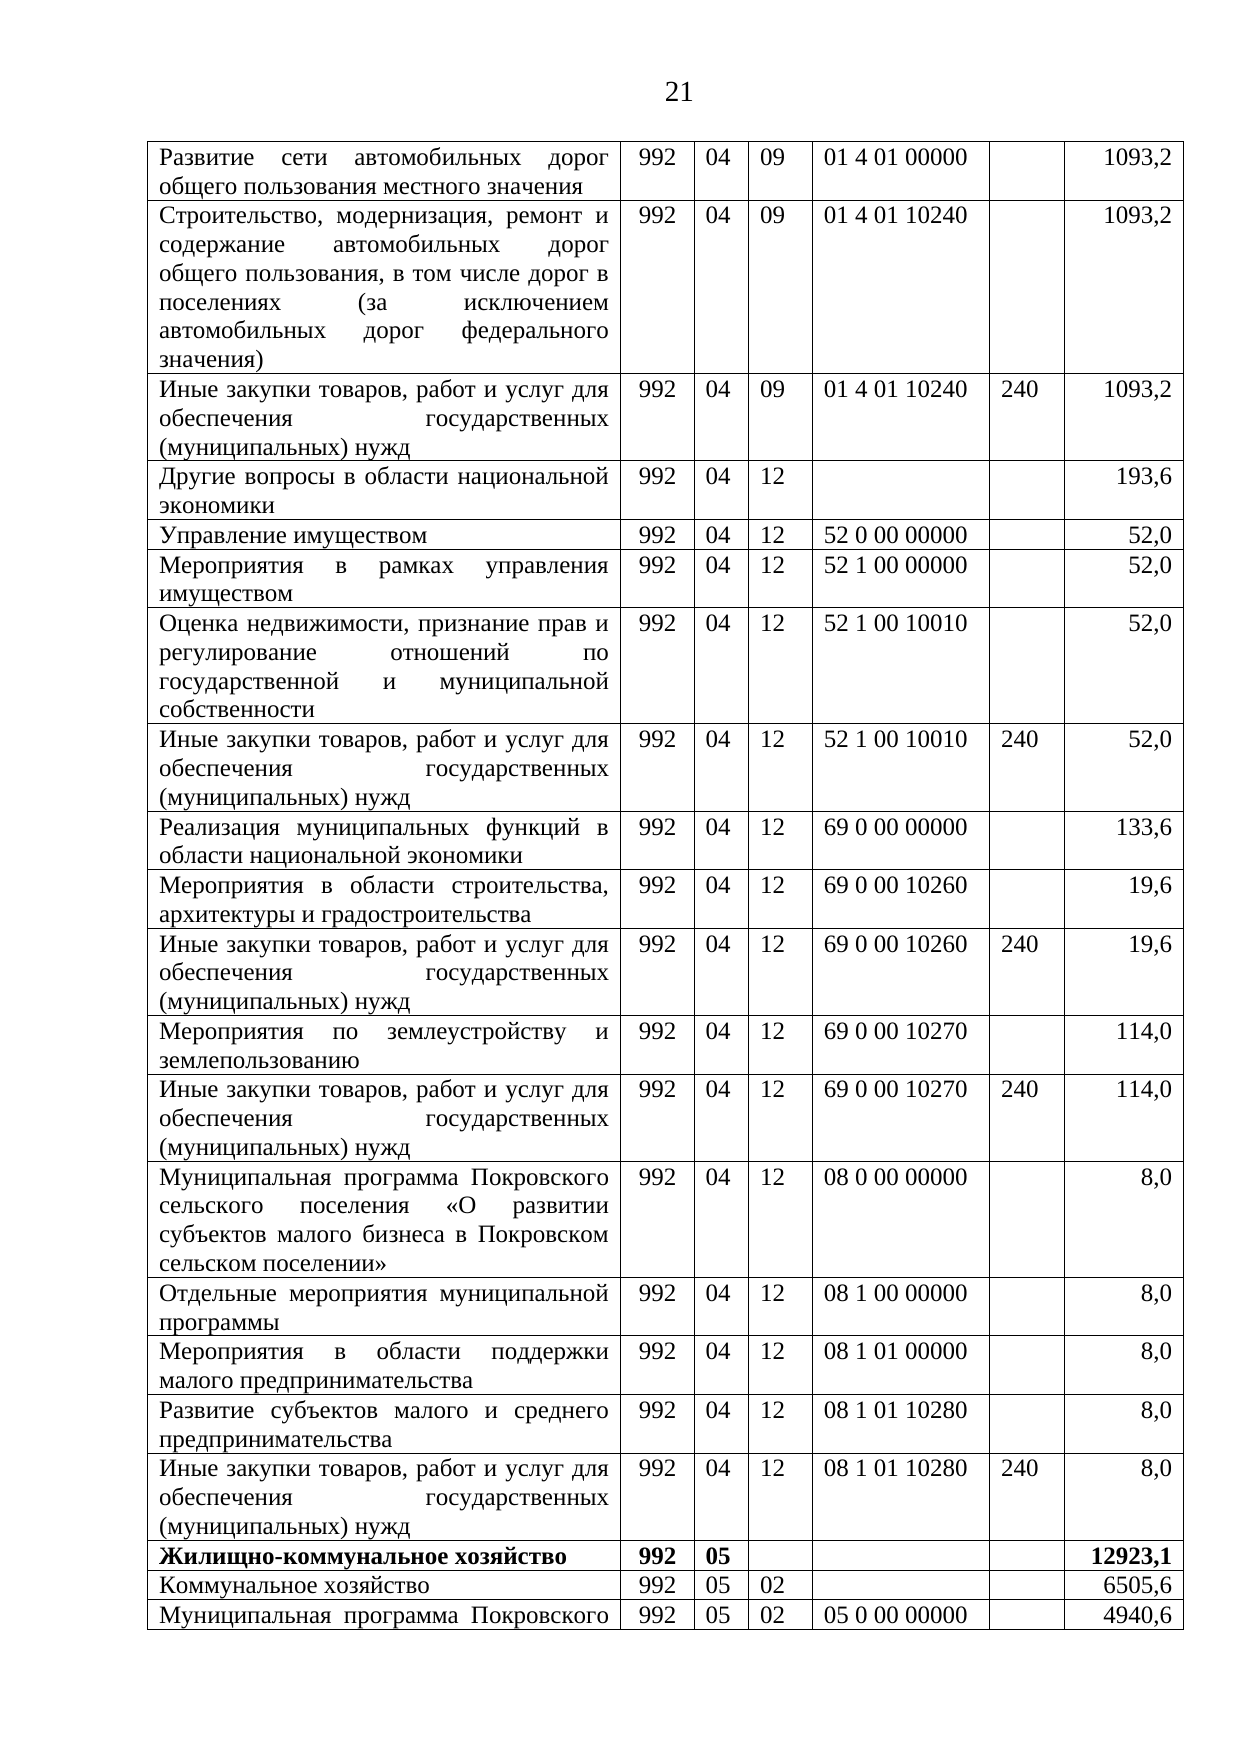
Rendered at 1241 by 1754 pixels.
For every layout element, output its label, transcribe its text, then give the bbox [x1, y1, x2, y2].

table_cell 8,0 [1065, 1336, 1183, 1394]
table_cell 12 [749, 1162, 812, 1277]
table_cell 992 [621, 201, 694, 373]
table_cell [813, 1541, 989, 1569]
table_cell 04 [695, 142, 748, 199]
table_cell Иные закупки товаров, работ и услуг для обеспечения государственных (муниципальных) нужд [148, 724, 620, 811]
table_cell 69 0 00 10260 [813, 929, 989, 1015]
table_cell 01 4 01 10240 [813, 374, 989, 460]
table_cell 240 [990, 374, 1064, 460]
table_cell 240 [990, 1454, 1064, 1540]
table_cell 08 1 01 10280 [813, 1454, 989, 1540]
table_cell 04 [695, 1336, 748, 1394]
table_cell 05 [695, 1541, 748, 1569]
table_cell 52 1 00 00000 [813, 550, 989, 607]
table_cell 12 [749, 461, 812, 519]
table_cell [990, 461, 1064, 519]
table_cell 02 [749, 1600, 812, 1629]
table_cell 52,0 [1065, 724, 1183, 811]
table_cell 1093,2 [1065, 201, 1183, 373]
table_cell 992 [621, 1162, 694, 1277]
table_cell Управление имуществом [148, 520, 620, 549]
table_cell 52,0 [1065, 608, 1183, 723]
table_cell Другие вопросы в области национальной экономики [148, 461, 620, 519]
table_cell 133,6 [1065, 812, 1183, 869]
table_cell 8,0 [1065, 1278, 1183, 1335]
table_cell Мероприятия по землеустройству и землепользованию [148, 1016, 620, 1073]
table_cell 52,0 [1065, 550, 1183, 607]
table_cell 69 0 00 10260 [813, 870, 989, 928]
table_cell 114,0 [1065, 1075, 1183, 1161]
table_cell 19,6 [1065, 870, 1183, 928]
table_cell 04 [695, 812, 748, 869]
table_cell [990, 1541, 1064, 1569]
table_cell 12 [749, 1278, 812, 1335]
table_cell 193,6 [1065, 461, 1183, 519]
table_cell Иные закупки товаров, работ и услуг для обеспечения государственных (муниципальных) нужд [148, 1075, 620, 1161]
table_cell 08 0 00 00000 [813, 1162, 989, 1277]
table_cell 12 [749, 870, 812, 928]
table_cell 992 [621, 1571, 694, 1599]
table_cell 09 [749, 142, 812, 199]
table_cell 04 [695, 1454, 748, 1540]
table_cell 8,0 [1065, 1395, 1183, 1452]
table_cell 08 1 00 00000 [813, 1278, 989, 1335]
table_cell Иные закупки товаров, работ и услуг для обеспечения государственных (муниципальных) нужд [148, 929, 620, 1015]
table_cell [990, 1336, 1064, 1394]
table_cell [990, 1395, 1064, 1452]
table_cell [990, 1016, 1064, 1073]
table_cell Жилищно-коммунальное хозяйство [148, 1541, 620, 1569]
table_cell Иные закупки товаров, работ и услуг для обеспечения государственных (муниципальных) нужд [148, 374, 620, 460]
table_cell 240 [990, 929, 1064, 1015]
table_cell 05 0 00 00000 [813, 1600, 989, 1629]
table_cell 04 [695, 374, 748, 460]
table_cell 02 [749, 1571, 812, 1599]
table_cell 05 [695, 1571, 748, 1599]
table_cell 04 [695, 1278, 748, 1335]
table_cell 992 [621, 374, 694, 460]
table_cell 992 [621, 1395, 694, 1452]
table_cell 992 [621, 724, 694, 811]
table_cell 09 [749, 374, 812, 460]
table_cell 52 1 00 10010 [813, 724, 989, 811]
table_cell Коммунальное хозяйство [148, 1571, 620, 1599]
table_cell [990, 608, 1064, 723]
table_cell [749, 1541, 812, 1569]
table_cell 12923,1 [1065, 1541, 1183, 1569]
table_cell [990, 142, 1064, 199]
table_cell 12 [749, 1454, 812, 1540]
table_cell 69 0 00 00000 [813, 812, 989, 869]
table_cell 992 [621, 1600, 694, 1629]
table_cell 992 [621, 520, 694, 549]
table_cell 12 [749, 550, 812, 607]
table_cell 992 [621, 1278, 694, 1335]
table_cell 08 1 01 10280 [813, 1395, 989, 1452]
table_cell 992 [621, 142, 694, 199]
table_cell 01 4 01 00000 [813, 142, 989, 199]
table_cell 04 [695, 724, 748, 811]
table_cell 04 [695, 461, 748, 519]
table_cell 04 [695, 1016, 748, 1073]
table_cell 19,6 [1065, 929, 1183, 1015]
table_cell 12 [749, 1336, 812, 1394]
table_cell 04 [695, 870, 748, 928]
table_cell 69 0 00 10270 [813, 1016, 989, 1073]
table_cell [813, 461, 989, 519]
table_cell 992 [621, 929, 694, 1015]
table_cell [990, 812, 1064, 869]
table_cell 4940,6 [1065, 1600, 1183, 1629]
table_cell [813, 1571, 989, 1599]
table_cell 08 1 01 00000 [813, 1336, 989, 1394]
table_cell Мероприятия в области поддержки малого предпринимательства [148, 1336, 620, 1394]
table_cell [990, 1571, 1064, 1599]
table_cell [990, 201, 1064, 373]
table_cell 04 [695, 929, 748, 1015]
table_cell 09 [749, 201, 812, 373]
table_cell Иные закупки товаров, работ и услуг для обеспечения государственных (муниципальных) нужд [148, 1454, 620, 1540]
table_cell 12 [749, 1075, 812, 1161]
table_cell 992 [621, 1075, 694, 1161]
table_cell [990, 520, 1064, 549]
table_cell 992 [621, 461, 694, 519]
table_cell 52 1 00 10010 [813, 608, 989, 723]
table_cell 8,0 [1065, 1162, 1183, 1277]
table_cell 52,0 [1065, 520, 1183, 549]
table_cell 52 0 00 00000 [813, 520, 989, 549]
table_cell Развитие сети автомобильных дорог общего пользования местного значения [148, 142, 620, 199]
table_cell 992 [621, 1016, 694, 1073]
table_cell Мероприятия в рамках управления имуществом [148, 550, 620, 607]
table_cell 05 [695, 1600, 748, 1629]
table_cell [990, 1162, 1064, 1277]
table_cell Реализация муниципальных функций в области национальной экономики [148, 812, 620, 869]
table_cell 04 [695, 550, 748, 607]
table_cell 6505,6 [1065, 1571, 1183, 1599]
table_cell 992 [621, 1541, 694, 1569]
table_cell [990, 870, 1064, 928]
table_cell Мероприятия в области строительства, архитектуры и градостроительства [148, 870, 620, 928]
table_cell Оценка недвижимости, признание прав и регулирование отношений по государственной и муниципальной собственности [148, 608, 620, 723]
table_cell [990, 1278, 1064, 1335]
table_cell 69 0 00 10270 [813, 1075, 989, 1161]
table_cell 12 [749, 608, 812, 723]
table_cell 04 [695, 608, 748, 723]
table_cell 12 [749, 812, 812, 869]
table_cell 992 [621, 1336, 694, 1394]
table_cell 04 [695, 1075, 748, 1161]
table_cell 01 4 01 10240 [813, 201, 989, 373]
table_cell 12 [749, 1395, 812, 1452]
table_cell 1093,2 [1065, 374, 1183, 460]
table_cell 992 [621, 812, 694, 869]
table_cell 240 [990, 724, 1064, 811]
table_cell 04 [695, 201, 748, 373]
table_cell Муниципальная программа Покровского сельского поселения «О развитии субъектов малого бизнеса в Покровском сельском поселении» [148, 1162, 620, 1277]
table_cell 114,0 [1065, 1016, 1183, 1073]
table_cell 12 [749, 724, 812, 811]
table_cell 992 [621, 608, 694, 723]
table_cell 992 [621, 870, 694, 928]
table_cell 1093,2 [1065, 142, 1183, 199]
table_cell Развитие субъектов малого и среднего предпринимательства [148, 1395, 620, 1452]
table_cell Отдельные мероприятия муниципальной программы [148, 1278, 620, 1335]
table_cell 04 [695, 1395, 748, 1452]
table_cell 12 [749, 1016, 812, 1073]
table_cell 04 [695, 1162, 748, 1277]
table_cell 8,0 [1065, 1454, 1183, 1540]
table_cell 240 [990, 1075, 1064, 1161]
table_cell Строительство, модернизация, ремонт и содержание автомобильных дорог общего пользования, в том числе дорог в поселениях (за исключением автомобильных дорог федерального значения) [148, 201, 620, 373]
table_cell [990, 1600, 1064, 1629]
table_cell 992 [621, 1454, 694, 1540]
table_cell 992 [621, 550, 694, 607]
table_cell 12 [749, 520, 812, 549]
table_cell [148, 1600, 620, 1629]
table_cell [990, 550, 1064, 607]
table_cell 12 [749, 929, 812, 1015]
table_cell 04 [695, 520, 748, 549]
